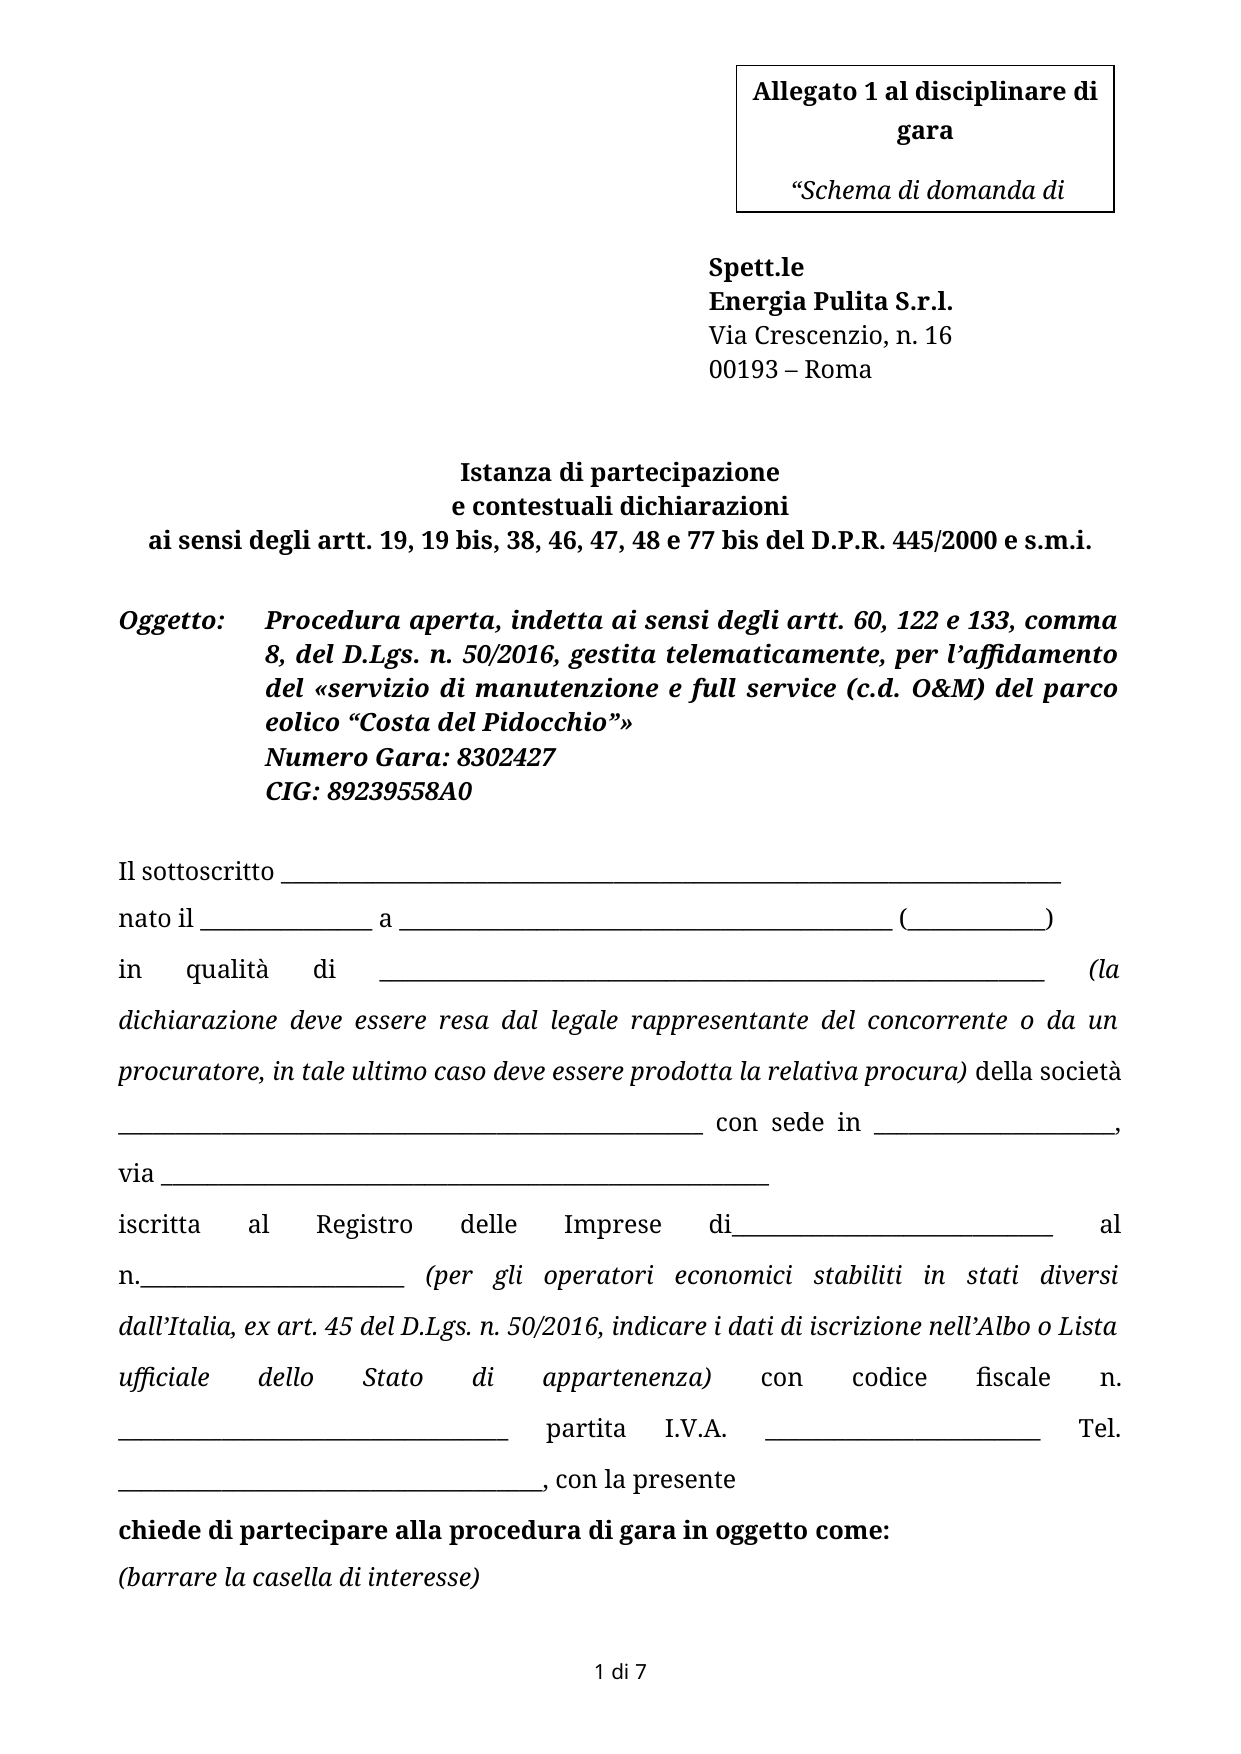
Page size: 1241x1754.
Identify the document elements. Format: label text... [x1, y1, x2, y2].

list Numero Gara: 8302427 [118, 739, 1122, 773]
text Via Crescenzio, n. 16 [709, 318, 1122, 352]
text Istanza di partecipazione [118, 454, 1122, 488]
text chiede di partecipare alla procedura di gara in oggetto come: [118, 1513, 1122, 1547]
text Energia Pulita S.r.l. [709, 284, 1122, 318]
text iscritta al Registro delle Imprese di____________________________ al n._______________________ (per gli operatori economici stabiliti in stati diversi dall’Italia, ex art. 45 del D.Lgs. n. 50/2016, indicare i dati di iscrizione nell’Albo o Lista ufficiale dello Stato di appartenenza) con codice fiscale n. __________________________________ partita I.V.A. ________________________ Tel. _____________________________________, con la presente [118, 1207, 1122, 1496]
list CIG: 89239558A0 [118, 773, 1122, 807]
text Spett.le [709, 250, 1122, 284]
text nato il _______________ a ___________________________________________ (____________) [118, 900, 1122, 934]
text e contestuali dichiarazioni [118, 488, 1122, 522]
text ai sensi degli artt. 19, 19 bis, 38, 46, 47, 48 e 77 bis del D.P.R. 445/2000 e s.m.i. [118, 522, 1122, 556]
text 00193 – Roma [709, 352, 1122, 386]
text (barrare la casella di interesse) [118, 1559, 1122, 1593]
list Oggetto: Procedura aperta, indetta ai sensi degli artt. 60, 122 e 133, comma 8, del D.Lgs. n. 50/2016, gestita telematicamente, per l’affidamento del «servizio di manutenzione e full service (c.d. O&M) del parco eolico “Costa del Pidocchio”» [118, 603, 1122, 739]
text Il sottoscritto ____________________________________________________________________ [118, 854, 1122, 888]
text in qualità di __________________________________________________________ (la dichiarazione deve essere resa dal legale rappresentante del concorrente o da un procuratore, in tale ultimo caso deve essere prodotta la relativa procura) della società ___________________________________________________ con sede in _____________________, via _____________________________________________________ [118, 951, 1122, 1190]
